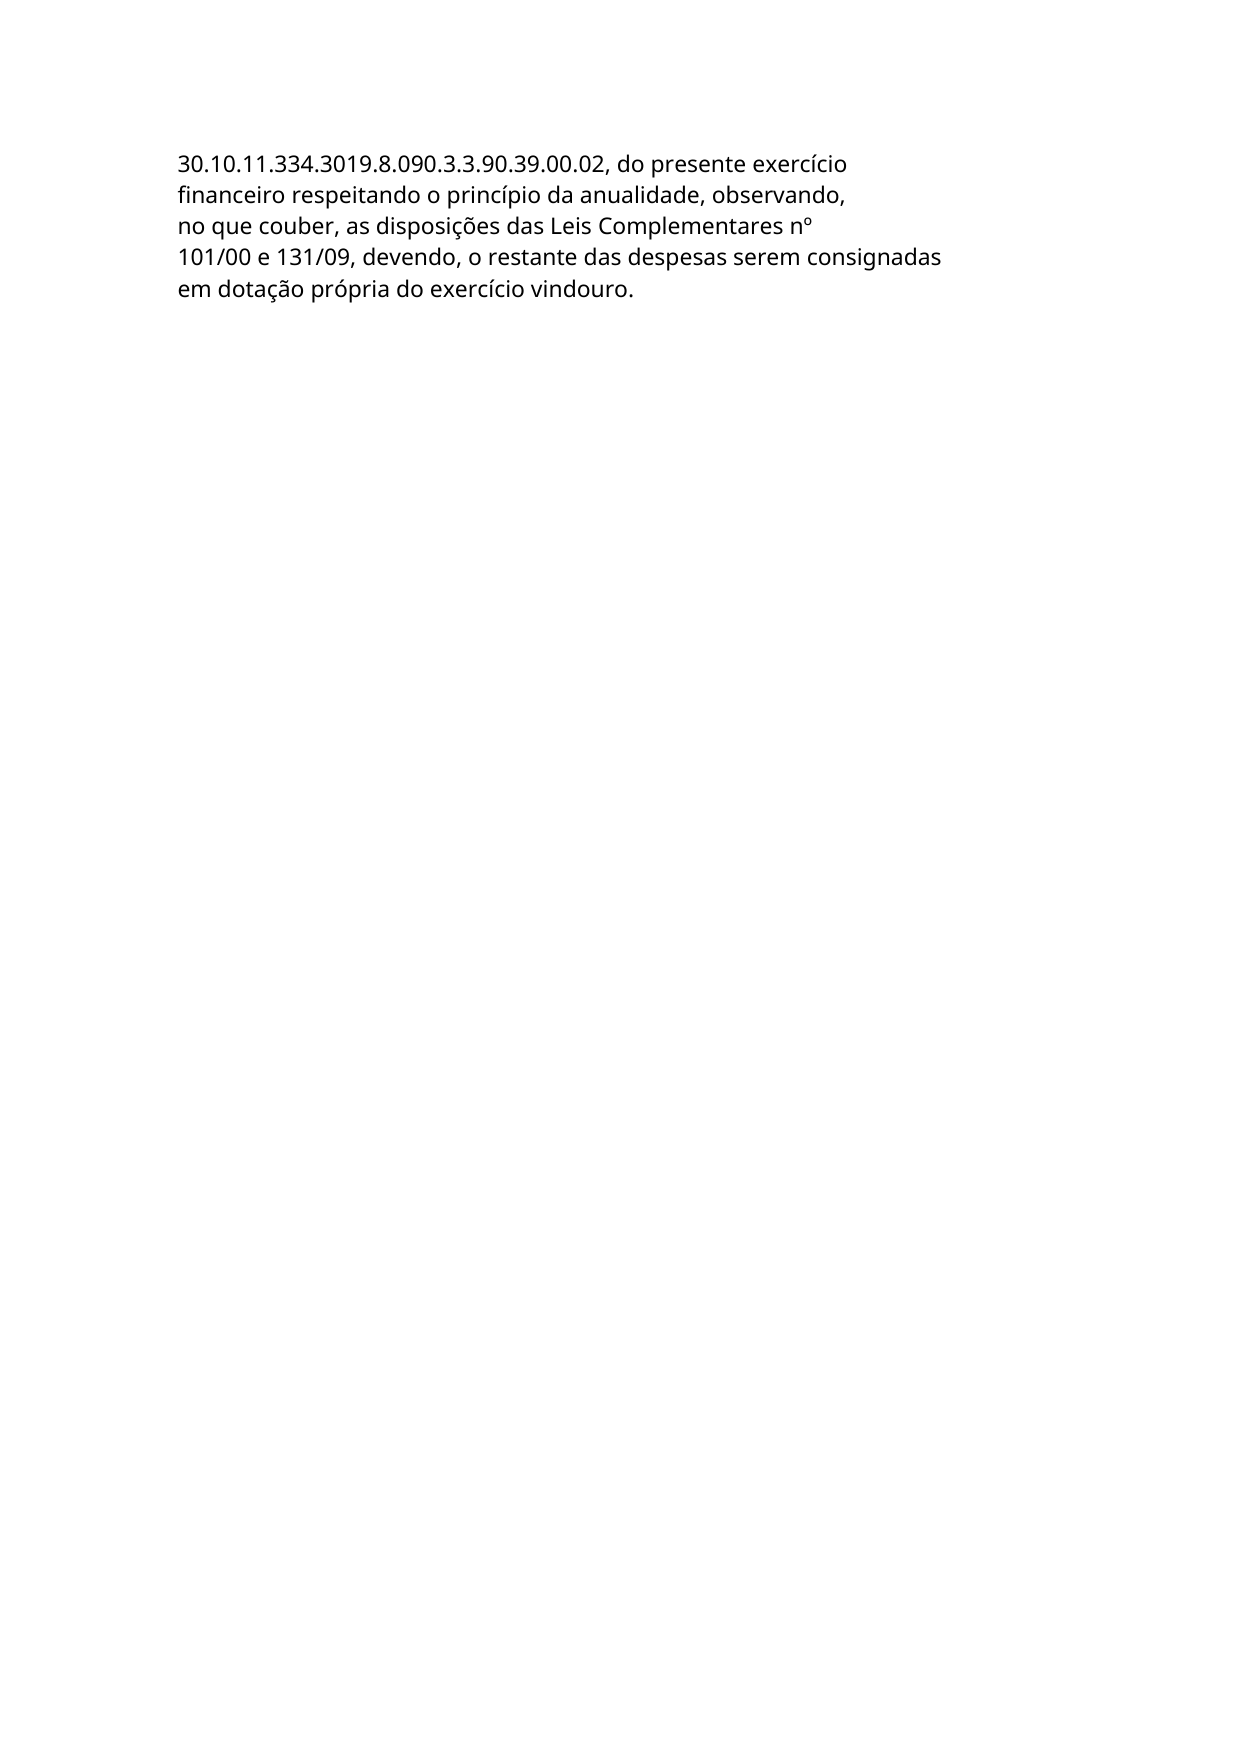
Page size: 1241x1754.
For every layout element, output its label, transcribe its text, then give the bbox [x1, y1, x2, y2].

text 101/00 e 131/09, devendo, o restante das despesas serem consignadas [177, 241, 1063, 273]
text financeiro respeitando o princípio da anualidade, observando, [177, 179, 1063, 210]
text no que couber, as disposições das Leis Complementares nº [177, 210, 1063, 241]
text em dotação própria do exercício vindouro. [177, 273, 1063, 304]
text 30.10.11.334.3019.8.090.3.3.90.39.00.02, do presente exercício [177, 148, 1063, 179]
